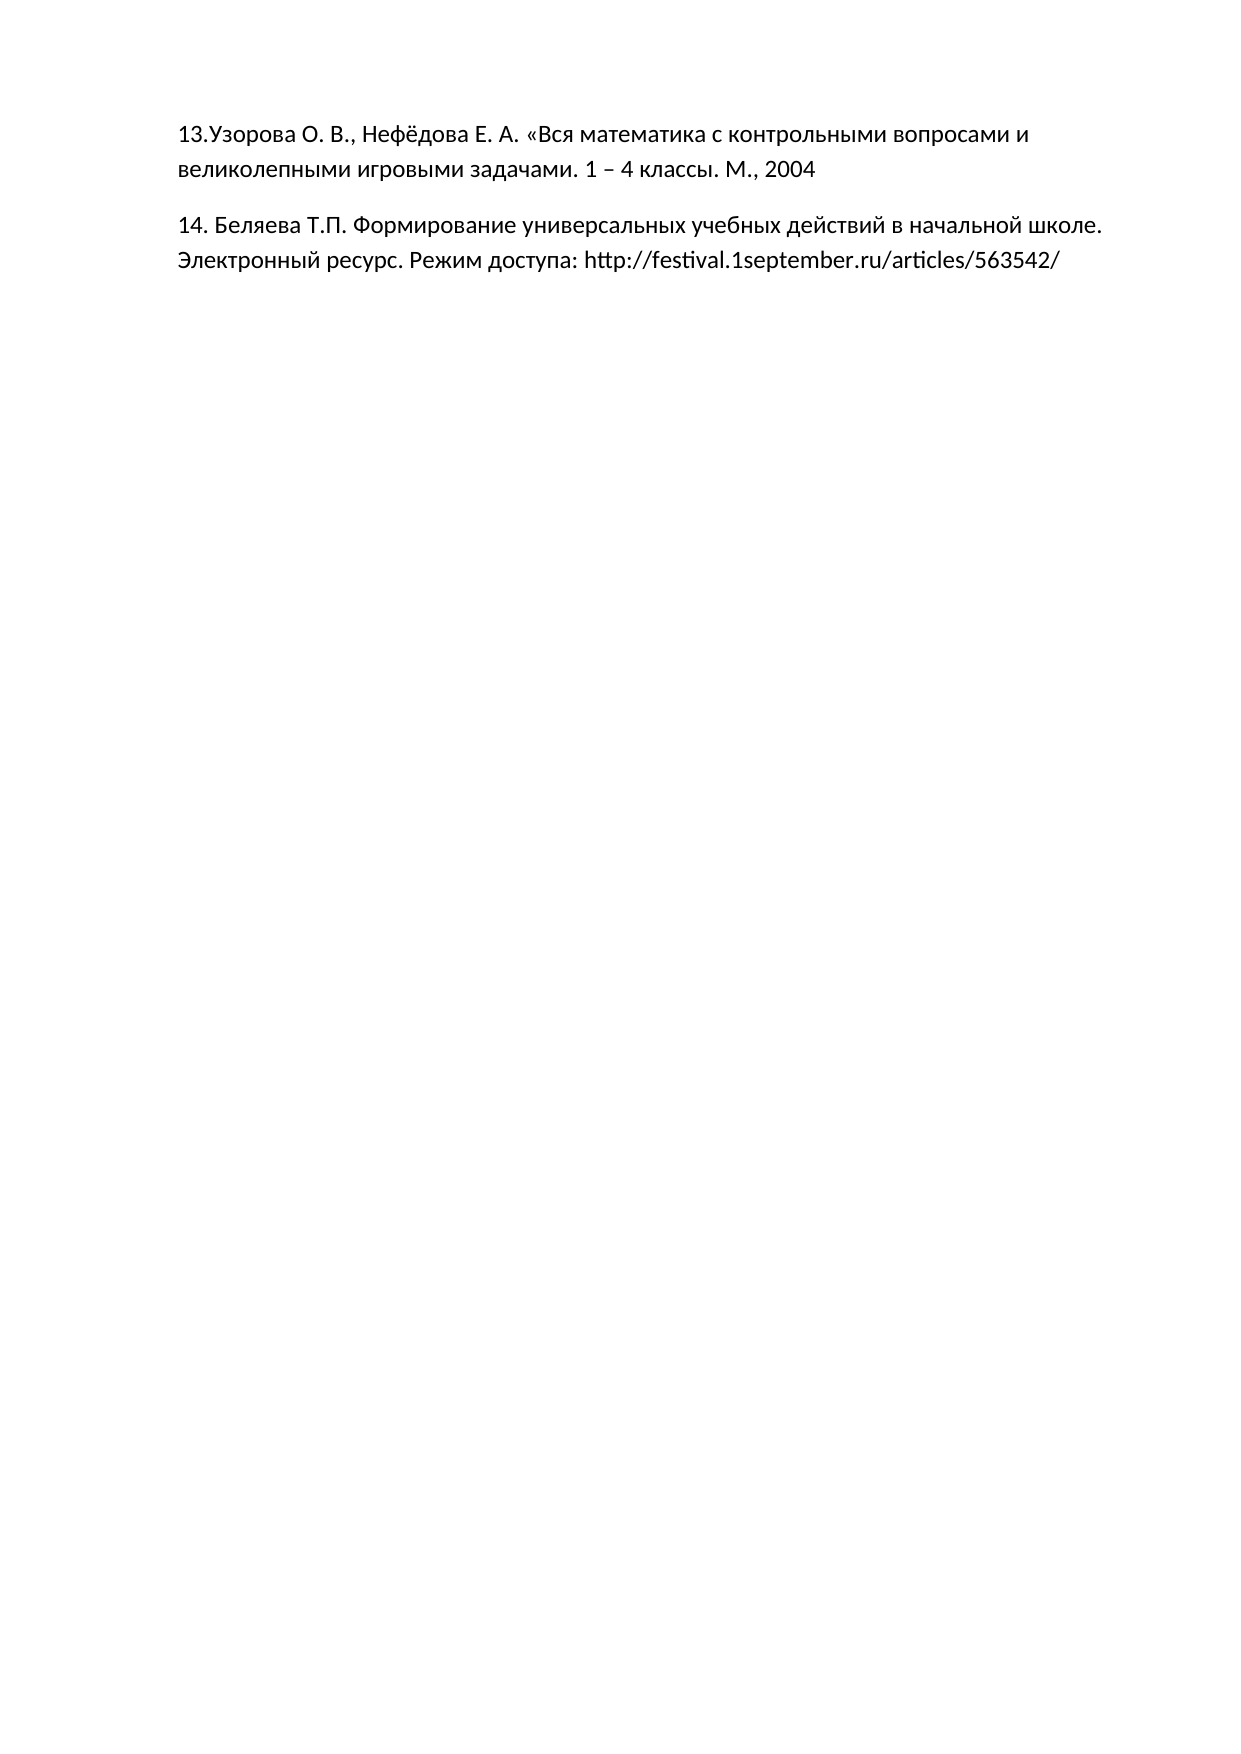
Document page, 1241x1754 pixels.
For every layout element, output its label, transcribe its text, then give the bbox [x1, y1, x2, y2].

text 14. Беляева Т.П. Формирование универсальных учебных действий в начальной школе. Электронный ресурс. Режим доступа: http://festival.1september.ru/articles/563542/ [177, 209, 1152, 274]
text 13.Узорова О. В., Нефёдова Е. А. «Вся математика с контрольными вопросами и великолепными игровыми задачами. 1 – 4 классы. М., 2004 [177, 118, 1152, 184]
